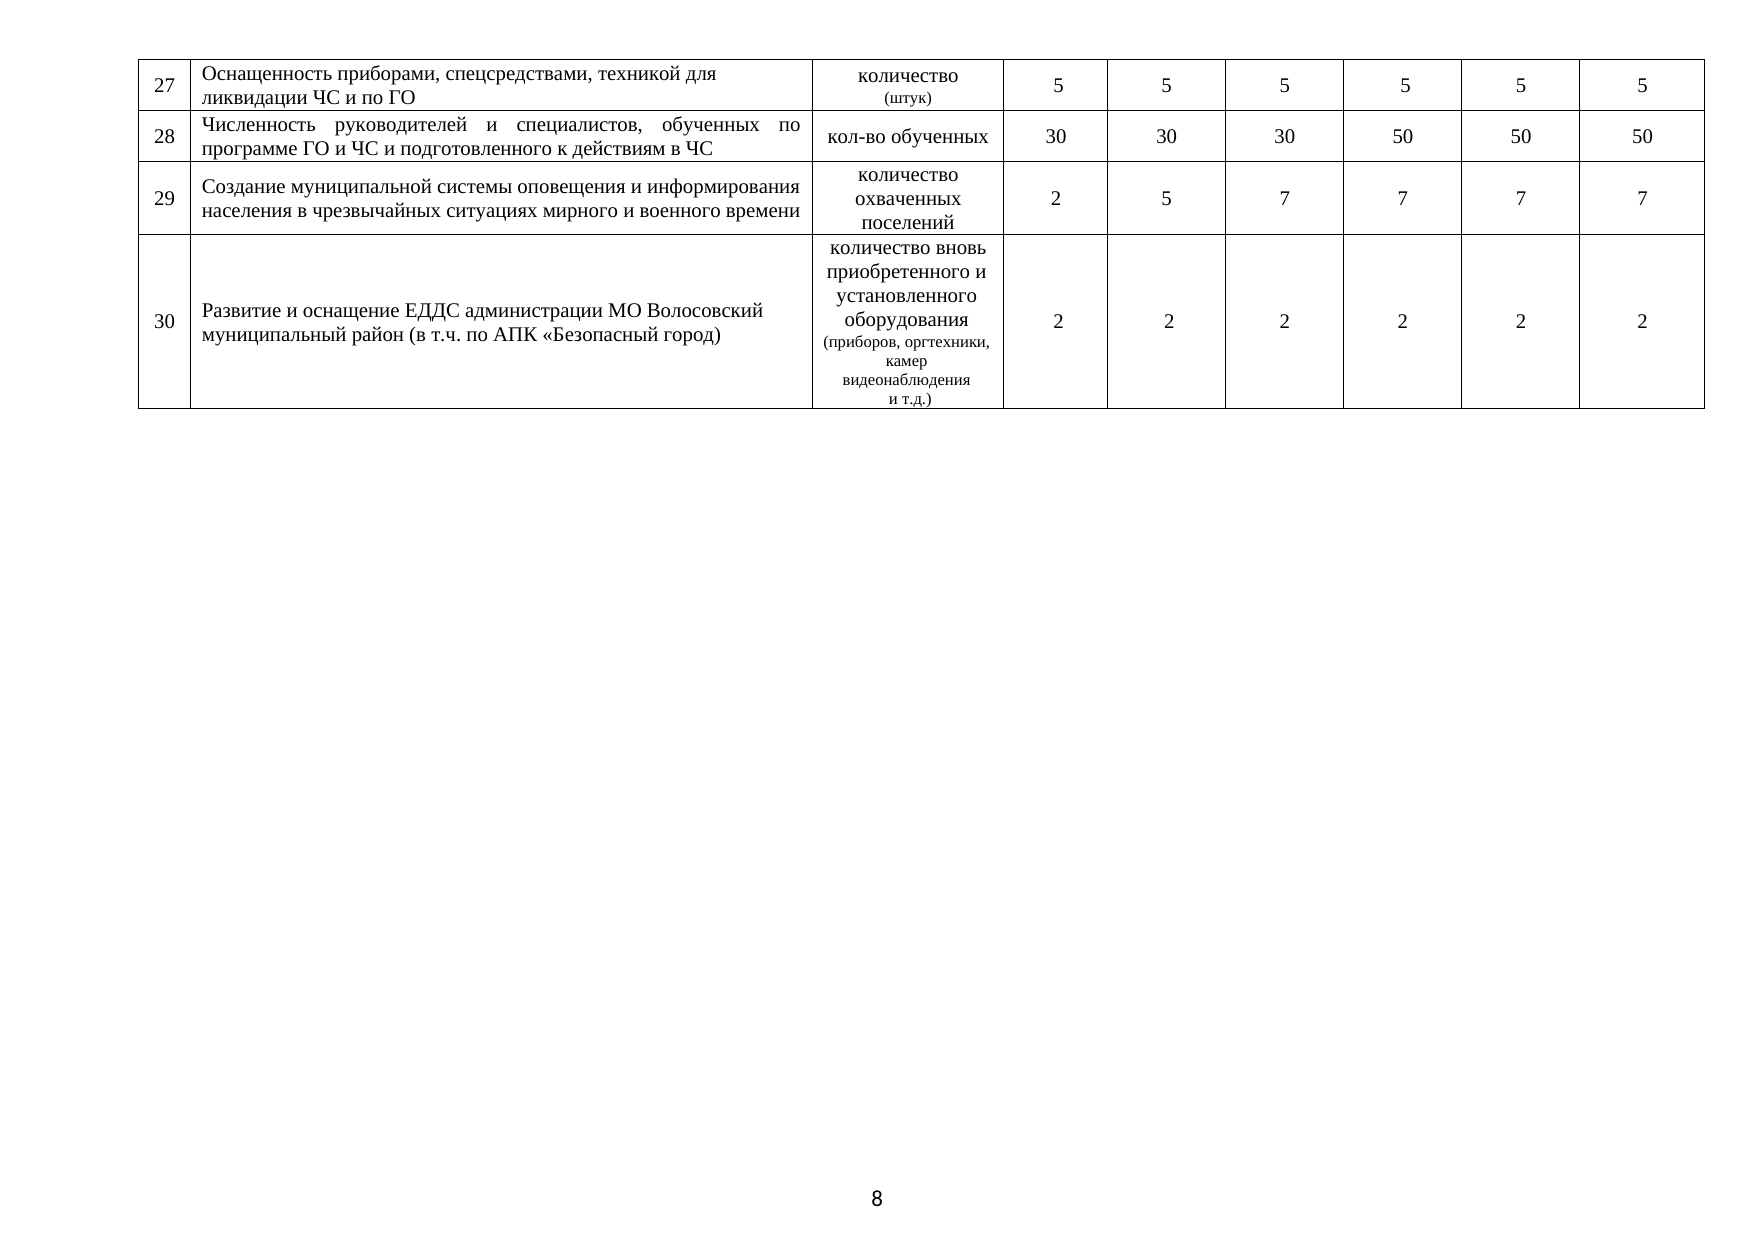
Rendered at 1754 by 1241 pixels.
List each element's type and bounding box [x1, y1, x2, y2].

table_cell [117, 59, 1727, 1147]
